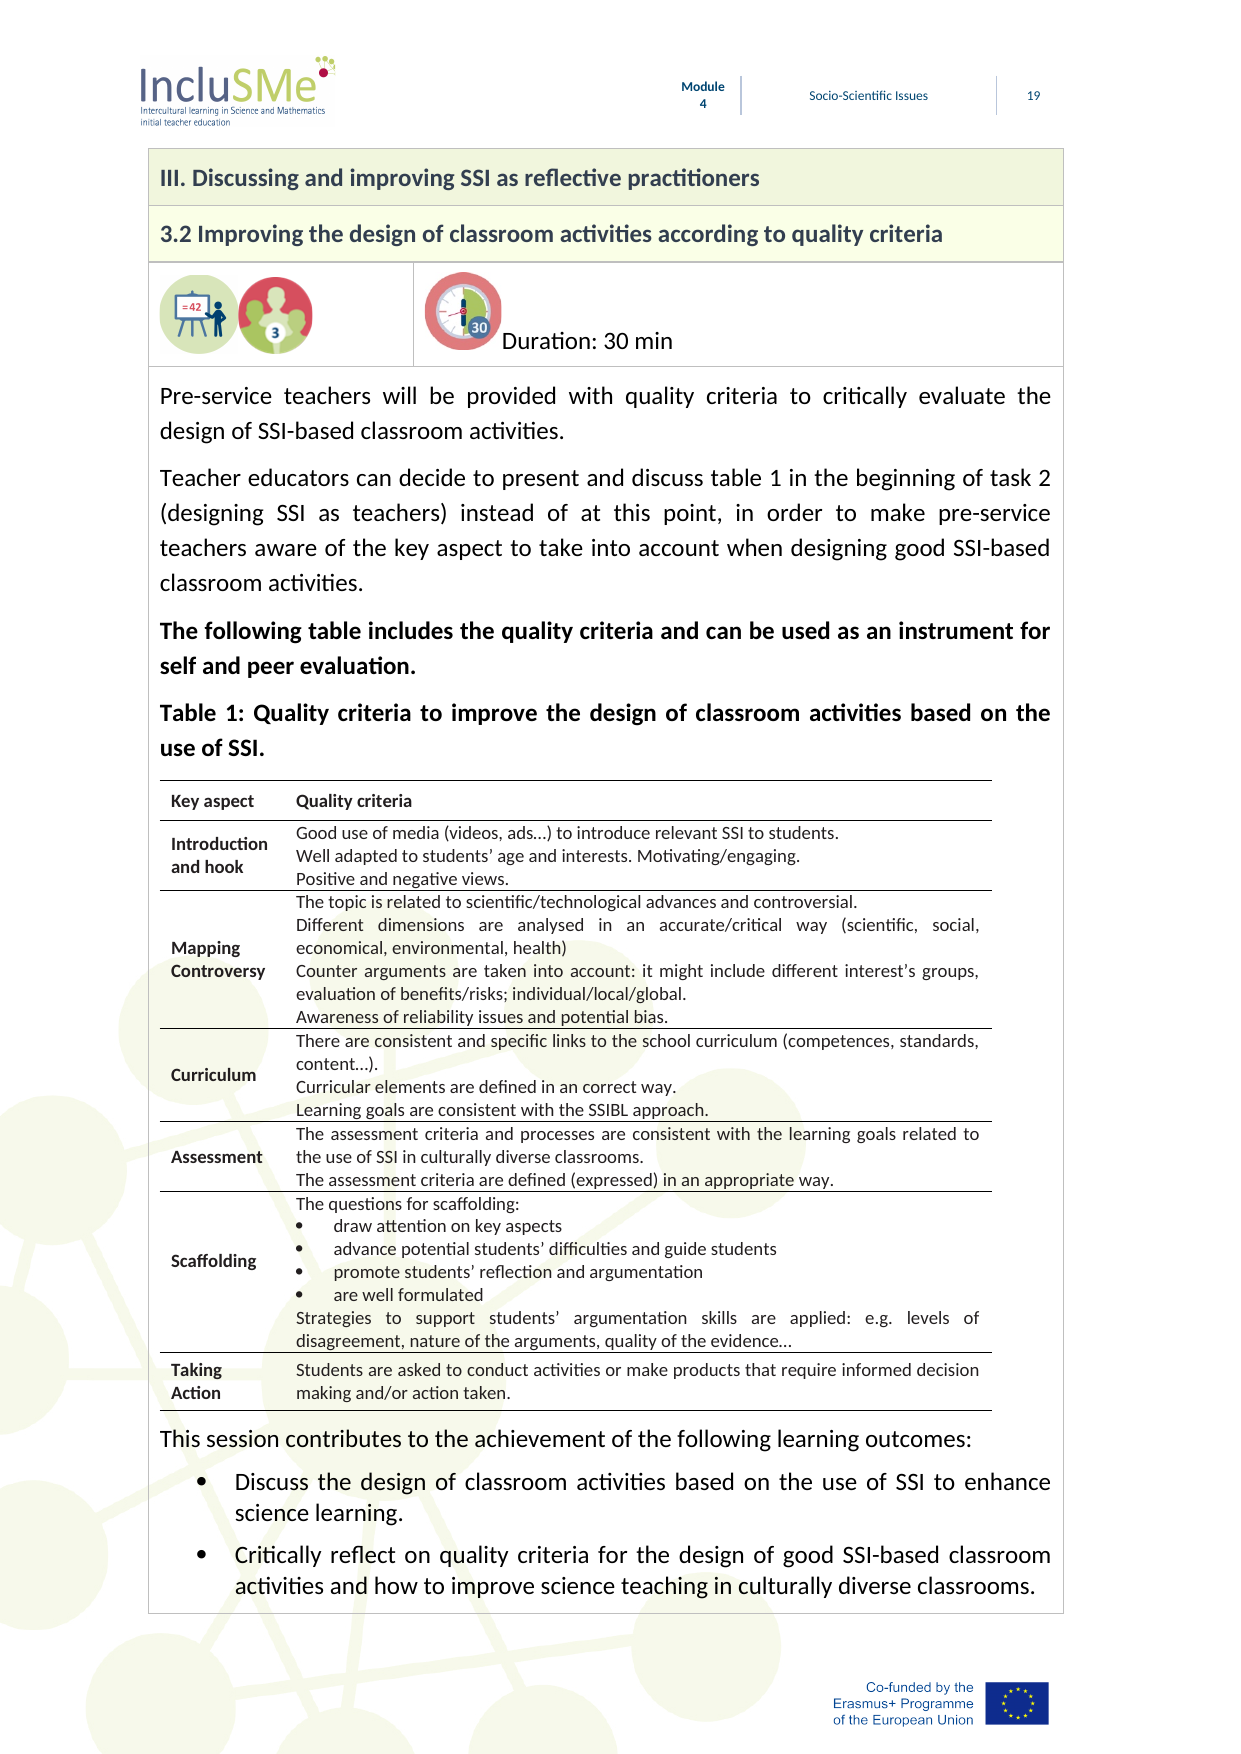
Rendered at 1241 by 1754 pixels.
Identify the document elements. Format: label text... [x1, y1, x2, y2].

picture [159, 275, 313, 354]
table_cell Duration: 30 min [414, 263, 1063, 366]
table_cell [149, 263, 413, 366]
picture [424, 272, 502, 350]
table_header III. Discussing and improving SSI as reflective practitioners [149, 149, 1063, 205]
picture [139, 55, 335, 127]
picture [0, 880, 1049, 1754]
table_cell Pre-service teachers will be provided with quality criteria to critically evaluate the design of SSI-based classroom activities. Teacher educators can decide to present and discuss table 1 in the beginning of task 2 (designing SSI as teachers) instead of at this point, in order to make pre-service teachers aware of the key aspect to take into account when designing good SSI-based classroom activities. The following table includes the quality criteria and can be used as an instrument for self and peer evaluation. Table 1: Quality criteria to improve the design of classroom activities based on the use of SSI. This session contributes to the achievement of the following learning outcomes: Discuss the design of classroom activities based on the use of SSI to enhance science learning. Critically reflect on quality criteria for the design of good SSI-based classroom activities and how to improve science teaching in culturally diverse classrooms. [149, 367, 1063, 1613]
table_cell 3.2 Improving the design of classroom activities according to quality criteria [149, 206, 1063, 261]
